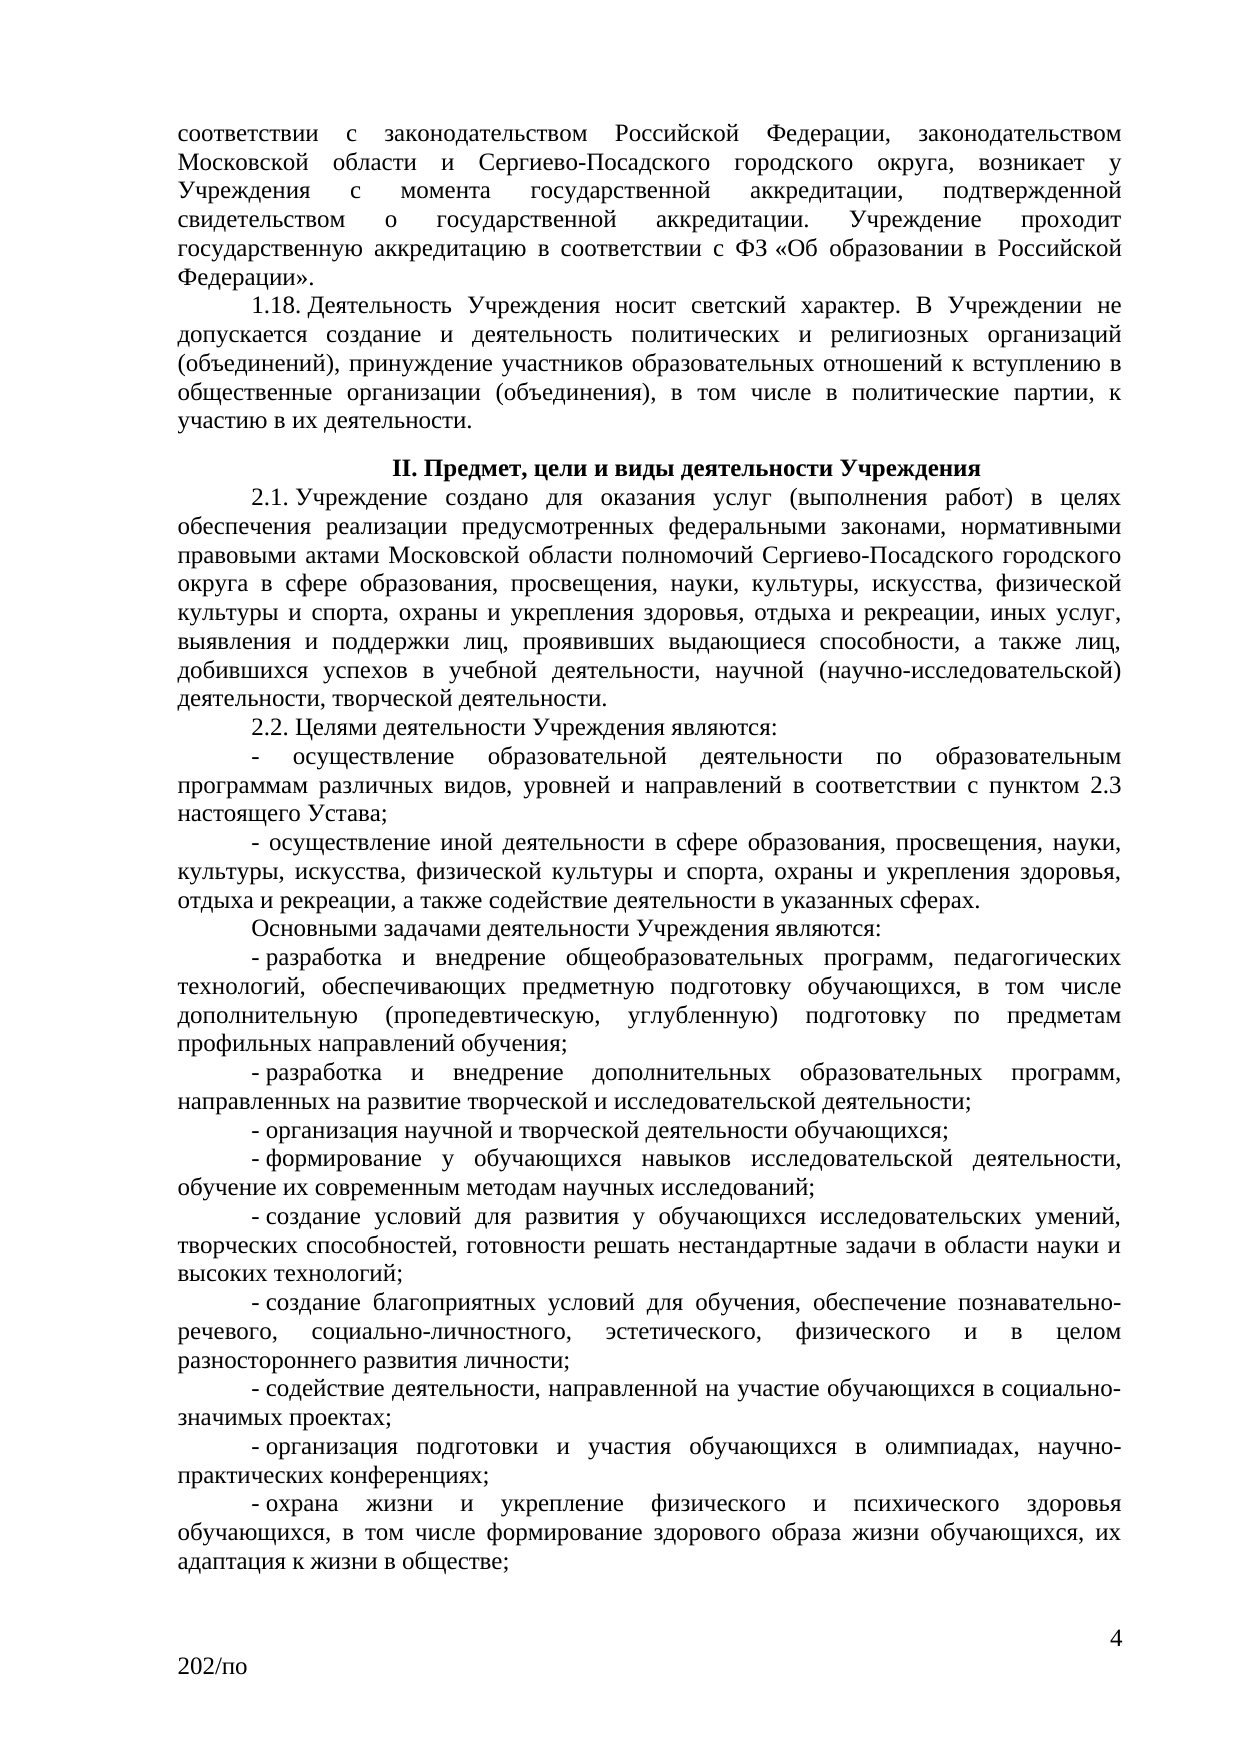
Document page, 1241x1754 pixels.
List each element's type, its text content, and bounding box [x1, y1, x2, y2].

text 1.18. Деятельность Учреждения носит светский характер. В Учреждении не допускается создание и деятельность политических и религиозных организаций (объединений), принуждение участников образовательных отношений к вступлению в общественные организации (объединения), в том числе в политические партии, к участию в их деятельности. [177, 291, 1122, 434]
text - формирование у обучающихся навыков исследовательской деятельности, обучение их современным методам научных исследований; [177, 1143, 1122, 1201]
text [177, 118, 1122, 291]
text - охрана жизни и укрепление физического и психического здоровья обучающихся, в том числе формирование здорового образа жизни обучающихся, их адаптация к жизни в обществе; [177, 1488, 1122, 1575]
text - разработка и внедрение дополнительных образовательных программ, направленных на развитие творческой и исследовательской деятельности; [177, 1057, 1122, 1115]
text - разработка и внедрение общеобразовательных программ, педагогических технологий, обеспечивающих предметную подготовку обучающихся, в том числе дополнительную (пропедевтическую, углубленную) подготовку по предметам профильных направлений обучения; [177, 942, 1122, 1057]
text - организация научной и творческой деятельности обучающихся; [177, 1115, 1122, 1143]
text - создание условий для развития у обучающихся исследовательских умений, творческих способностей, готовности решать нестандартные задачи в области науки и высоких технологий; [177, 1201, 1122, 1287]
text - создание благоприятных условий для обучения, обеспечение познавательно-речевого, социально-личностного, эстетического, физического и в целом разностороннего развития личности; [177, 1287, 1122, 1373]
text - организация подготовки и участия обучающихся в олимпиадах, научно-практических конференциях; [177, 1431, 1122, 1488]
text 2.2. Целями деятельности Учреждения являются: [177, 712, 1122, 741]
text Основными задачами деятельности Учреждения являются: [177, 913, 1122, 942]
text II. Предмет, цели и виды деятельности Учреждения [177, 453, 1122, 482]
text - осуществление образовательной деятельности по образовательным программам различных видов, уровней и направлений в соответствии с пунктом 2.3 настоящего Устава; [177, 741, 1122, 827]
text - содействие деятельности, направленной на участие обучающихся в социально-значимых проектах; [177, 1373, 1122, 1431]
text 2.1. Учреждение создано для оказания услуг (выполнения работ) в целях обеспечения реализации предусмотренных федеральными законами, нормативными правовыми актами Московской области полномочий Сергиево-Посадского городского округа в сфере образования, просвещения, науки, культуры, искусства, физической культуры и спорта, охраны и укрепления здоровья, отдыха и рекреации, иных услуг, выявления и поддержки лиц, проявивших выдающиеся способности, а также лиц, добившихся успехов в учебной деятельности, научной (научно-исследовательской) деятельности, творческой деятельности. [177, 482, 1122, 712]
text - осуществление иной деятельности в сфере образования, просвещения, науки, культуры, искусства, физической культуры и спорта, охраны и укрепления здоровья, отдыха и рекреации, а также содействие деятельности в указанных сферах. [177, 827, 1122, 913]
